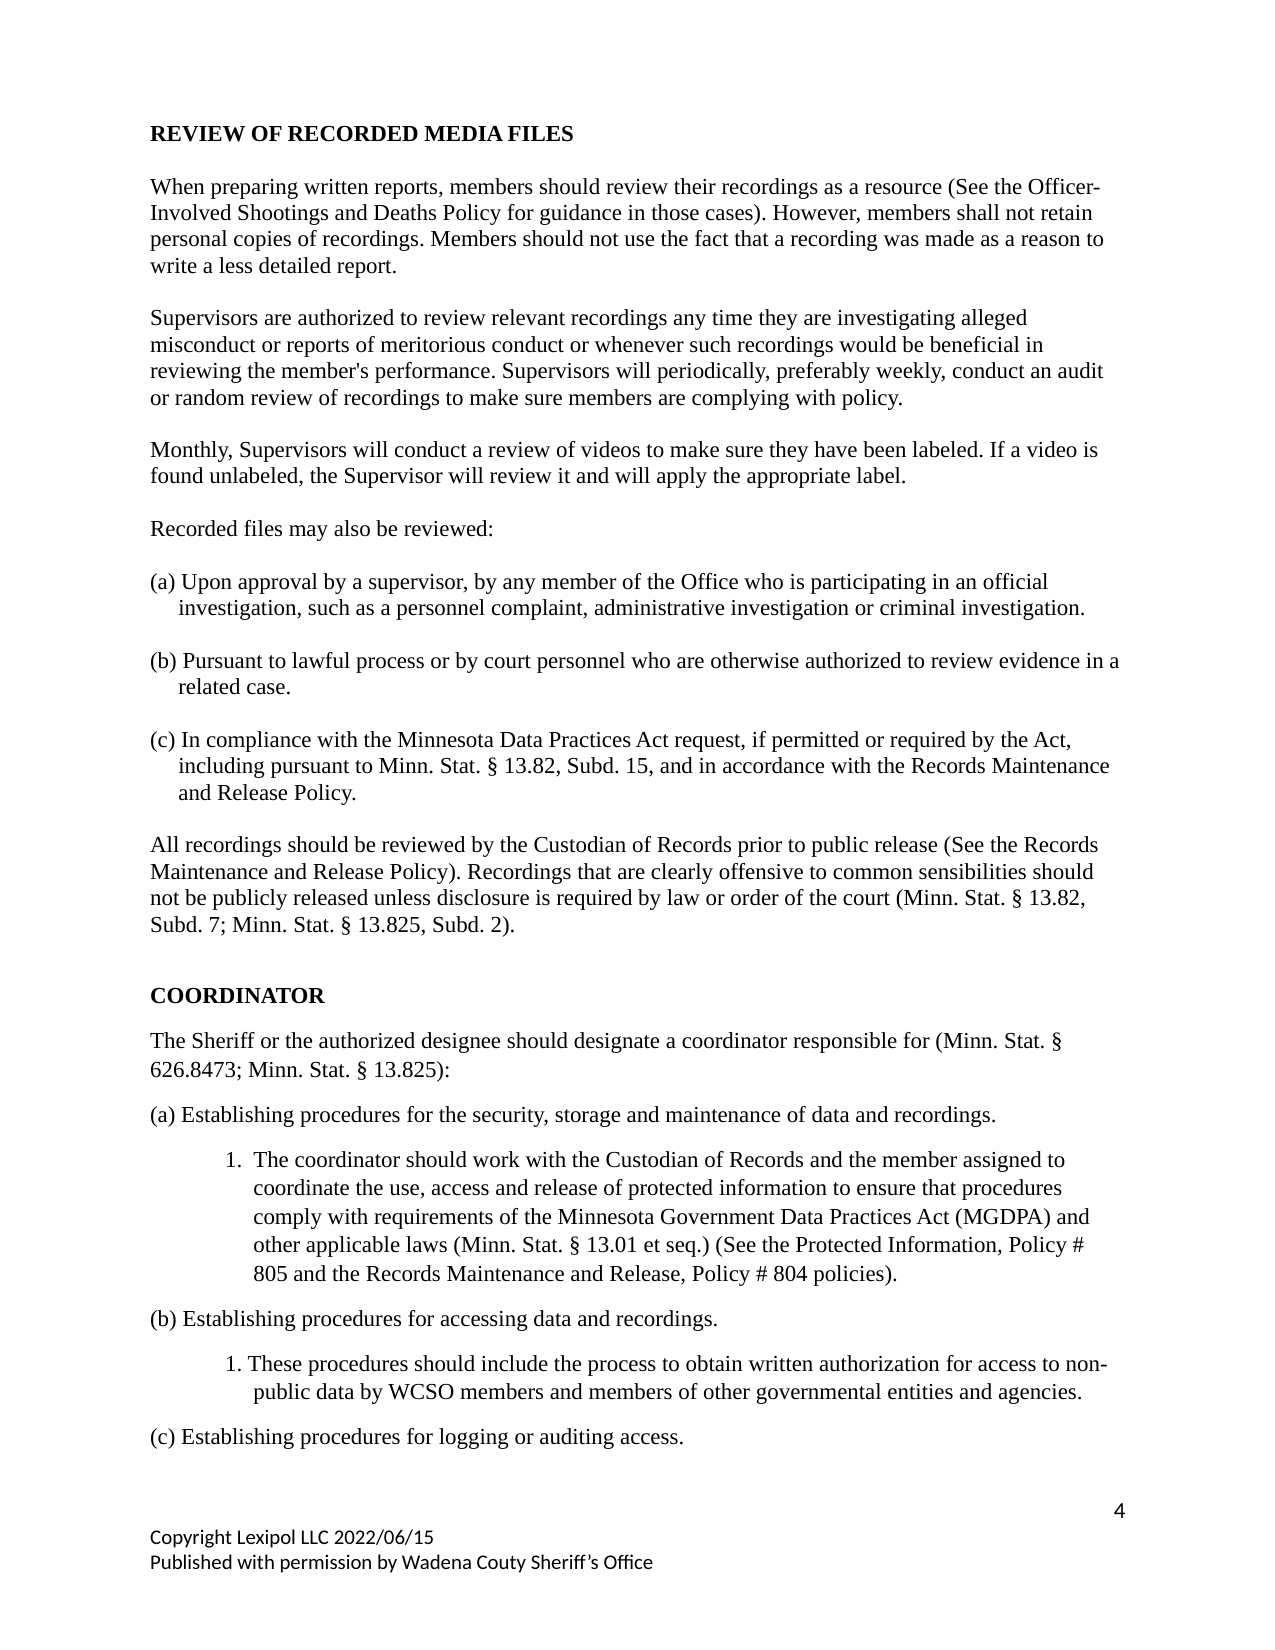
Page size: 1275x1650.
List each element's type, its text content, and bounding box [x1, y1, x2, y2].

text (b) Pursuant to lawful process or by court personnel who are otherwise authorized to review evidence in a related case. [150, 647, 1125, 700]
text Supervisors are authorized to review relevant recordings any time they are investigating alleged misconduct or reports of meritorious conduct or whenever such recordings would be beneficial in reviewing the member's performance. Supervisors will periodically, preferably weekly, conduct an audit or random review of recordings to make sure members are complying with policy. [150, 304, 1125, 410]
text (c) Establishing procedures for logging or auditing access. [150, 1423, 1125, 1450]
text Recorded files may also be reviewed: [150, 515, 1125, 542]
text (b) Establishing procedures for accessing data and recordings. [150, 1305, 1125, 1331]
text 1. These procedures should include the process to obtain written authorization for access to non-public data by WCSO members and members of other governmental entities and agencies. [225, 1350, 1125, 1404]
text Monthly, Supervisors will conduct a review of videos to make sure they have been labeled. If a video is found unlabeled, the Supervisor will review it and will apply the appropriate label. [150, 436, 1125, 489]
text When preparing written reports, members should review their recordings as a resource (See the Officer-Involved Shootings and Deaths Policy for guidance in those cases). However, members shall not retain personal copies of recordings. Members should not use the fact that a recording was made as a reason to write a less detailed report. [150, 173, 1125, 278]
text The Sheriff or the authorized designee should designate a coordinator responsible for (Minn. Stat. § 626.8473; Minn. Stat. § 13.825): [150, 1027, 1125, 1082]
text (c) In compliance with the Minnesota Data Practices Act request, if permitted or required by the Act, including pursuant to Minn. Stat. § 13.82, Subd. 15, and in accordance with the Records Maintenance and Release Policy. [150, 726, 1125, 805]
text (a) Upon approval by a supervisor, by any member of the Office who is participating in an official investigation, such as a personnel complaint, administrative investigation or criminal investigation. [150, 568, 1125, 621]
text 1. The coordinator should work with the Custodian of Records and the member assigned to coordinate the use, access and release of protected information to ensure that procedures comply with requirements of the Minnesota Government Data Practices Act (MGDPA) and other applicable laws (Minn. Stat. § 13.01 et seq.) (See the Protected Information, Policy # 805 and the Records Maintenance and Release, Policy # 804 policies). [225, 1146, 1125, 1286]
text COORDINATOR [150, 982, 1125, 1008]
text REVIEW OF RECORDED MEDIA FILES [150, 120, 1125, 146]
text All recordings should be reviewed by the Custodian of Records prior to public release (See the Records Maintenance and Release Policy). Recordings that are clearly offensive to common sensibilities should not be publicly released unless disclosure is required by law or order of the court (Minn. Stat. § 13.82, Subd. 7; Minn. Stat. § 13.825, Subd. 2). [150, 832, 1125, 937]
text (a) Establishing procedures for the security, storage and maintenance of data and recordings. [150, 1101, 1125, 1127]
